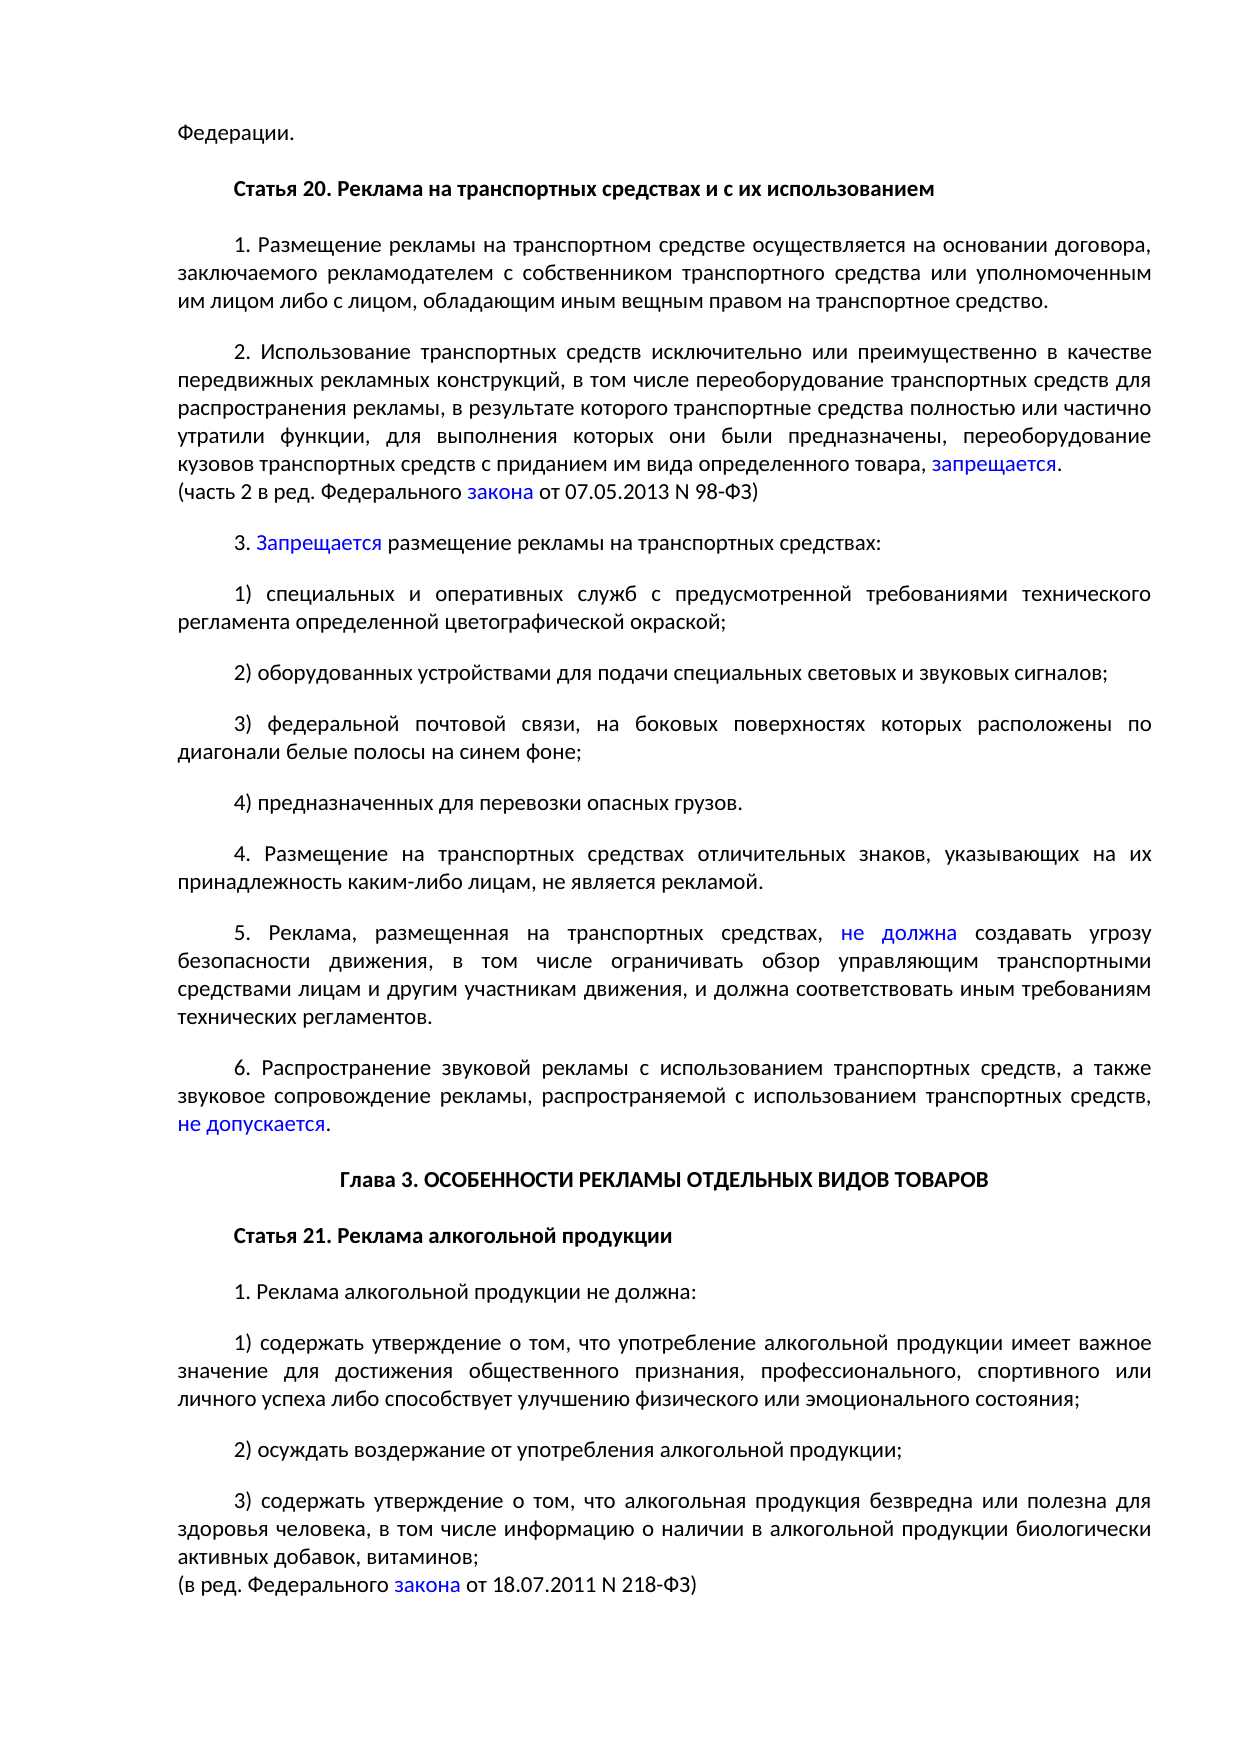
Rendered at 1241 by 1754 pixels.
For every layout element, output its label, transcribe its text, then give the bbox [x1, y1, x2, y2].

text 4) предназначенных для перевозки опасных грузов. [177, 788, 1152, 816]
text 5. Реклама, размещенная на транспортных средствах, не должна создавать угрозу безопасности движения, в том числе ограничивать обзор управляющим транспортными средствами лицам и другим участникам движения, и должна соответствовать иным требованиям технических регламентов. [177, 918, 1152, 1030]
text 1) специальных и оперативных служб с предусмотренной требованиями технического регламента определенной цветографической окраской; [177, 579, 1152, 635]
text 2) оборудованных устройствами для подачи специальных световых и звуковых сигналов; [177, 658, 1152, 686]
text 3. Запрещается размещение рекламы на транспортных средствах: [177, 528, 1152, 556]
text 1. Размещение рекламы на транспортном средстве осуществляется на основании договора, заключаемого рекламодателем с собственником транспортного средства или уполномоченным им лицом либо с лицом, обладающим иным вещным правом на транспортное средство. [177, 230, 1152, 314]
text 6. Распространение звуковой рекламы с использованием транспортных средств, а также звуковое сопровождение рекламы, распространяемой с использованием транспортных средств, не допускается. [177, 1053, 1152, 1137]
text 2. Использование транспортных средств исключительно или преимущественно в качестве передвижных рекламных конструкций, в том числе переоборудование транспортных средств для распространения рекламы, в результате которого транспортные средства полностью или частично утратили функции, для выполнения которых они были предназначены, переоборудование кузовов транспортных средств с приданием им вида определенного товара, запрещается. [177, 337, 1152, 477]
title Глава 3. ОСОБЕННОСТИ РЕКЛАМЫ ОТДЕЛЬНЫХ ВИДОВ ТОВАРОВ [177, 1165, 1152, 1193]
title Статья 21. Реклама алкогольной продукции [177, 1221, 1152, 1249]
text 4. Размещение на транспортных средствах отличительных знаков, указывающих на их принадлежность каким-либо лицам, не является рекламой. [177, 839, 1152, 895]
text 1) содержать утверждение о том, что употребление алкогольной продукции имеет важное значение для достижения общественного признания, профессионального, спортивного или личного успеха либо способствует улучшению физического или эмоционального состояния; [177, 1328, 1152, 1412]
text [177, 118, 1152, 146]
text 3) содержать утверждение о том, что алкогольная продукция безвредна или полезна для здоровья человека, в том числе информацию о наличии в алкогольной продукции биологически активных добавок, витаминов; [177, 1486, 1152, 1570]
text (в ред. Федерального закона от 18.07.2011 N 218-ФЗ) [177, 1570, 1152, 1598]
text 2) осуждать воздержание от употребления алкогольной продукции; [177, 1435, 1152, 1463]
text (часть 2 в ред. Федерального закона от 07.05.2013 N 98-ФЗ) [177, 477, 1152, 505]
text 1. Реклама алкогольной продукции не должна: [177, 1277, 1152, 1305]
title Статья 20. Реклама на транспортных средствах и с их использованием [177, 174, 1152, 202]
text 3) федеральной почтовой связи, на боковых поверхностях которых расположены по диагонали белые полосы на синем фоне; [177, 709, 1152, 765]
